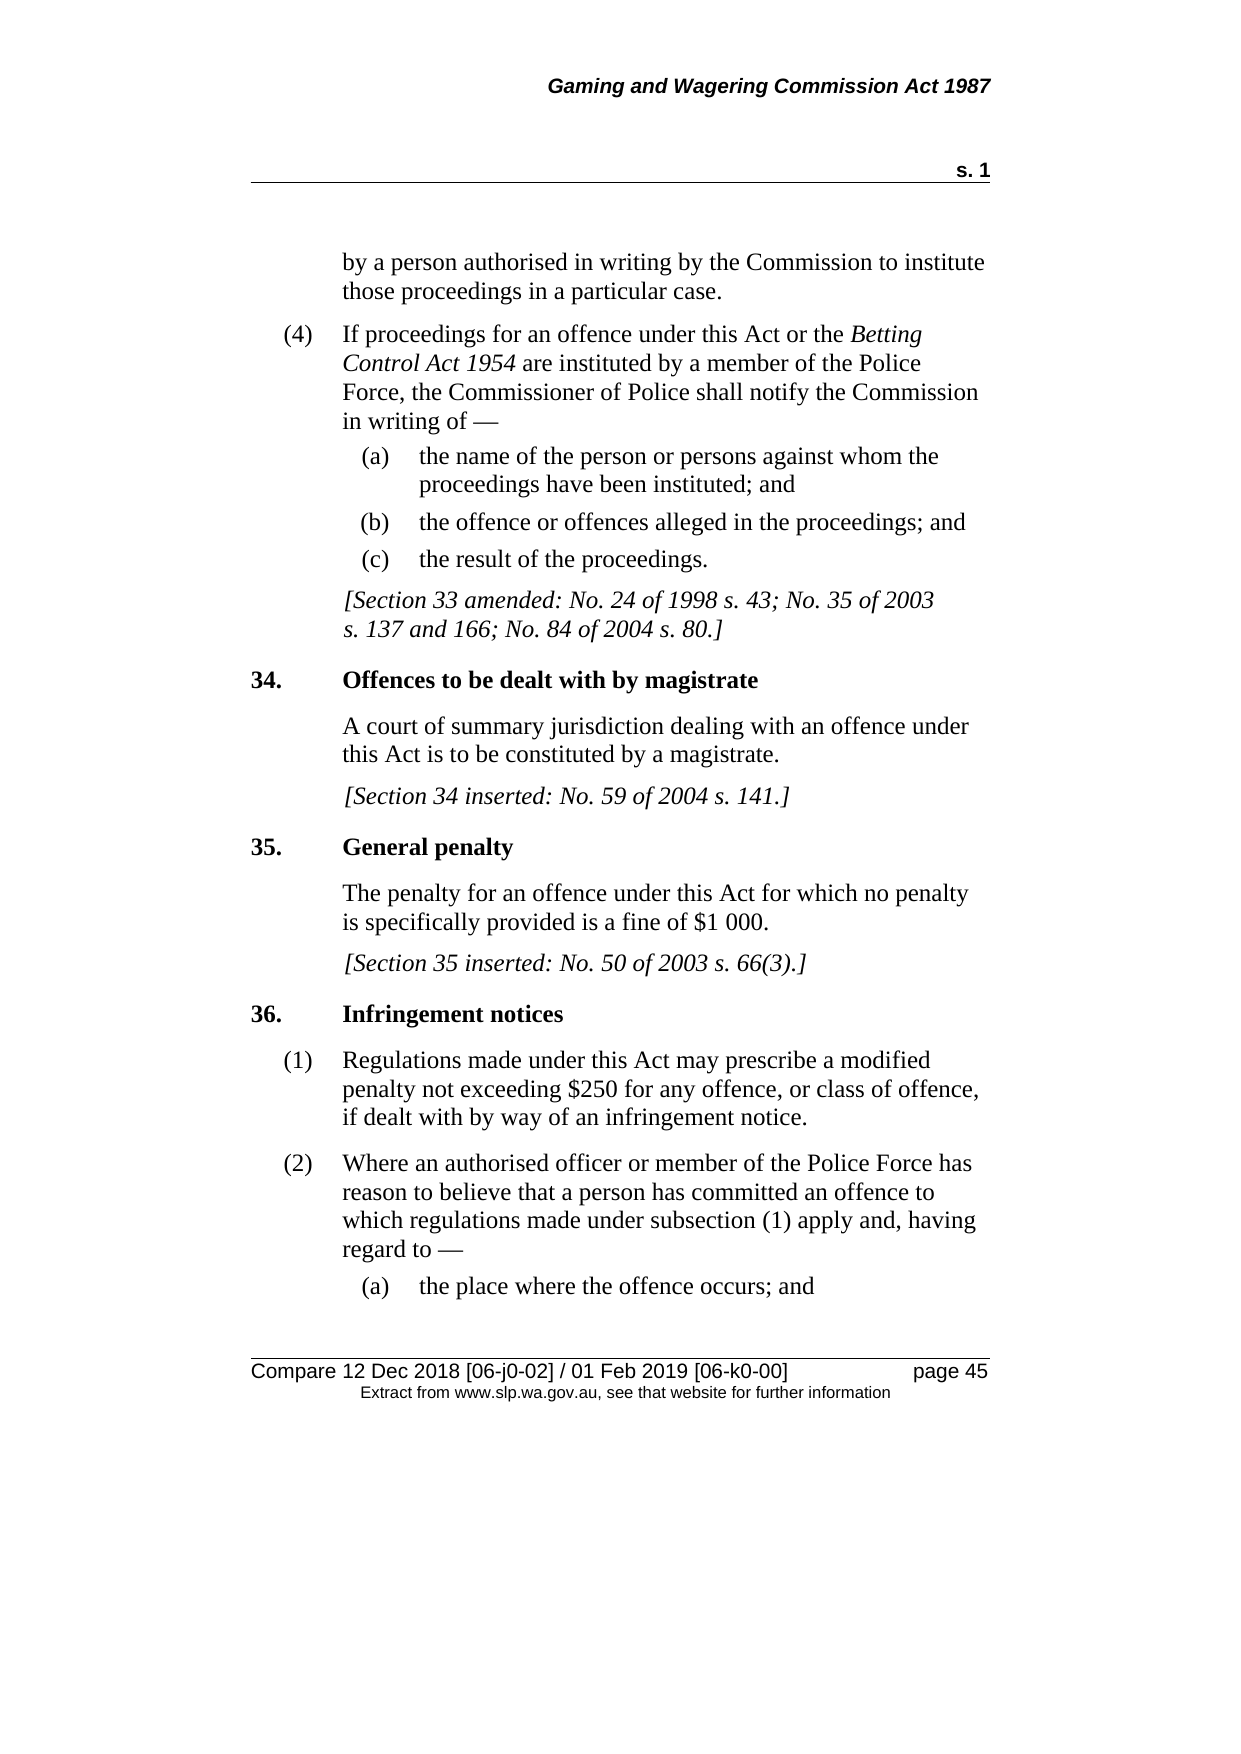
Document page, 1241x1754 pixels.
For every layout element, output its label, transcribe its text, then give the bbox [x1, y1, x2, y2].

text (4) If proceedings for an offence under this Act or the Betting Control Act 1954 are instituted by a member of the Police Force, the Commissioner of Police shall notify the Commission in writing of — [251, 319, 990, 434]
text (2) Where an authorised officer or member of the Police Force has reason to believe that a person has committed an offence to which regulations made under subsection (1) apply and, having regard to — [251, 1148, 990, 1263]
subtitle 34. Offences to be dealt with by magistrate [251, 665, 990, 694]
text (a) the place where the offence occurs; and [251, 1271, 990, 1300]
text (a) the name of the person or persons against whom the proceedings have been instituted; and [251, 441, 990, 498]
text (b) the offence or offences alleged in the proceedings; and [251, 507, 990, 535]
subtitle 35. General penalty [251, 832, 990, 861]
text (1) Regulations made under this Act may prescribe a modified penalty not exceeding $250 for any offence, or class of offence, if dealt with by way of an infringement notice. [251, 1045, 990, 1131]
subtitle 36. Infringement notices [251, 999, 990, 1028]
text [251, 247, 990, 305]
text [Section 33 amended: No. 24 of 1998 s. 43; No. 35 of 2003 s. 137 and 166; No. 84 of 2004 s. 80.] [251, 585, 990, 642]
text [Section 34 inserted: No. 59 of 2004 s. 141.] [251, 781, 990, 809]
text A court of summary jurisdiction dealing with an offence under this Act is to be constituted by a magistrate. [251, 711, 990, 768]
text [Section 35 inserted: No. 50 of 2003 s. 66(3).] [251, 948, 990, 977]
text (c) the result of the proceedings. [251, 544, 990, 572]
text The penalty for an offence under this Act for which no penalty is specifically provided is a fine of $1 000. [251, 878, 990, 935]
